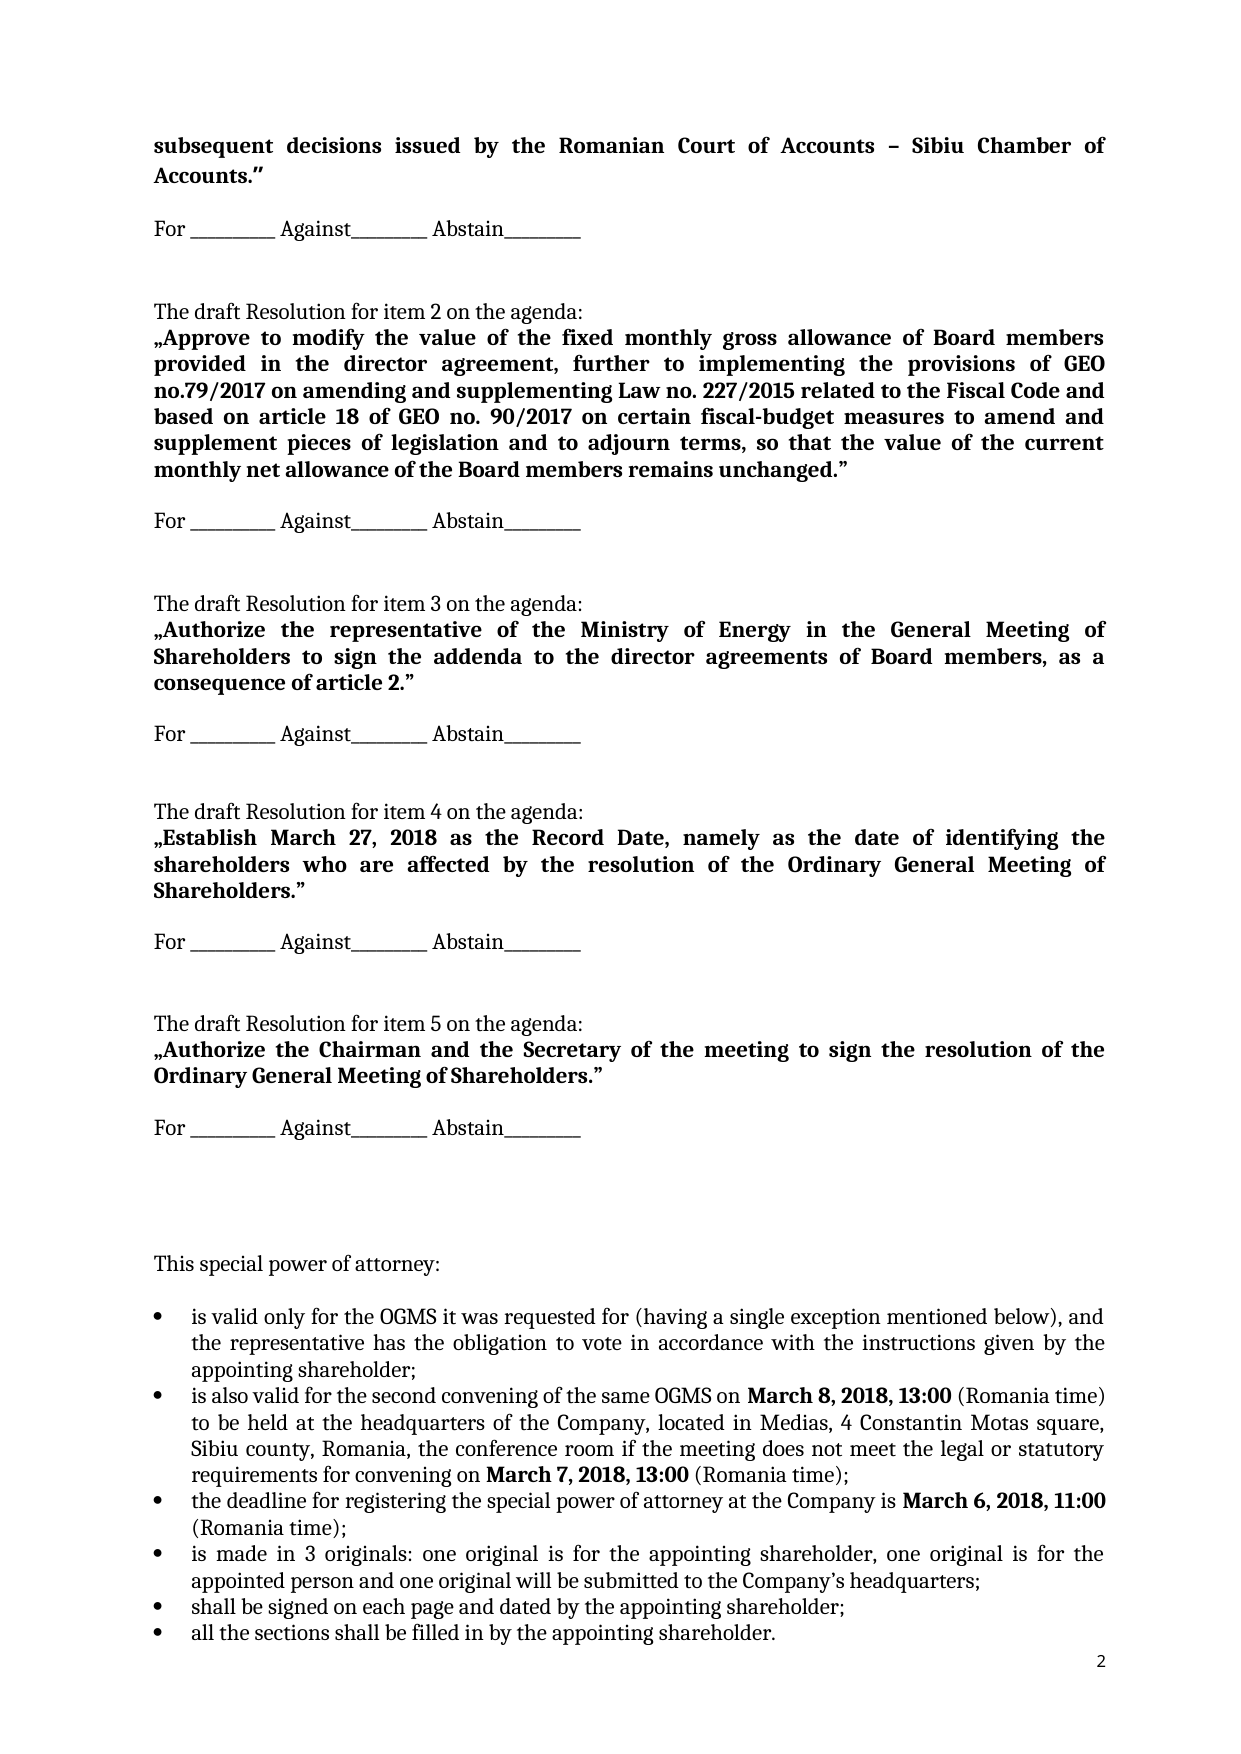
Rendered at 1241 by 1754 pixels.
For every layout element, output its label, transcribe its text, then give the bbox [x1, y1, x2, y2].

text The draft Resolution for item 5 on the agenda: [153, 1010, 1106, 1037]
list is also valid for the second convening of the same OGMS on March 8, 2018, 13:00 (Romania time) to be held at the headquarters of the Company, located in Medias, 4 Constantin Motas square, Sibiu county, Romania, the conference room if the meeting does not meet the legal or statutory requirements for convening on March 7, 2018, 13:00 (Romania time); [153, 1383, 1106, 1488]
list the deadline for registering the special power of attorney at the Company is March 6, 2018, 11:00 (Romania time); [153, 1488, 1106, 1541]
list all the sections shall be filled in by the appointing shareholder. [153, 1620, 1106, 1646]
text „Authorize the representative of the Ministry of Energy in the General Meeting of Shareholders to sign the addenda to the director agreements of Board members, as a consequence of article 2.” [153, 617, 1106, 696]
text The draft Resolution for item 4 on the agenda: [153, 799, 1106, 825]
text For __________ Against_________ Abstain_________ [153, 508, 1106, 534]
list is made in 3 originals: one original is for the appointing shareholder, one original is for the appointed person and one original will be submitted to the Company’s headquarters; [153, 1541, 1106, 1594]
text „Approve to modify the value of the fixed monthly gross allowance of Board members provided in the director agreement, further to implementing the provisions of GEO no.79/2017 on amending and supplementing Law no. 227/2015 related to the Fiscal Code and based on article 18 of GEO no. 90/2017 on certain fiscal-budget measures to amend and supplement pieces of legislation and to adjourn terms, so that the value of the current monthly net allowance of the Board members remains unchanged.” [153, 325, 1106, 483]
list For __________ Against_________ Abstain_________ [153, 929, 1106, 955]
list For __________ Against_________ Abstain_________ [153, 1114, 1106, 1141]
text For __________ Against_________ Abstain_________ [153, 216, 1106, 242]
list shall be signed on each page and dated by the appointing shareholder; [153, 1594, 1106, 1620]
list is valid only for the OGMS it was requested for (having a single exception mentioned below), and the representative has the obligation to vote in accordance with the instructions given by the appointing shareholder; [153, 1304, 1106, 1383]
text „Authorize the Chairman and the Secretary of the meeting to sign the resolution of the Ordinary General Meeting of Shareholders.” [153, 1037, 1106, 1089]
text The draft Resolution for item 3 on the agenda: [153, 591, 1106, 617]
list For __________ Against_________ Abstain_________ [153, 721, 1106, 748]
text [153, 133, 1106, 191]
text „Establish March 27, 2018 as the Record Date, namely as the date of identifying the shareholders who are affected by the resolution of the Ordinary General Meeting of Shareholders.” [153, 825, 1106, 904]
text The draft Resolution for item 2 on the agenda: [153, 298, 1106, 325]
text This special power of attorney: [153, 1251, 1106, 1277]
